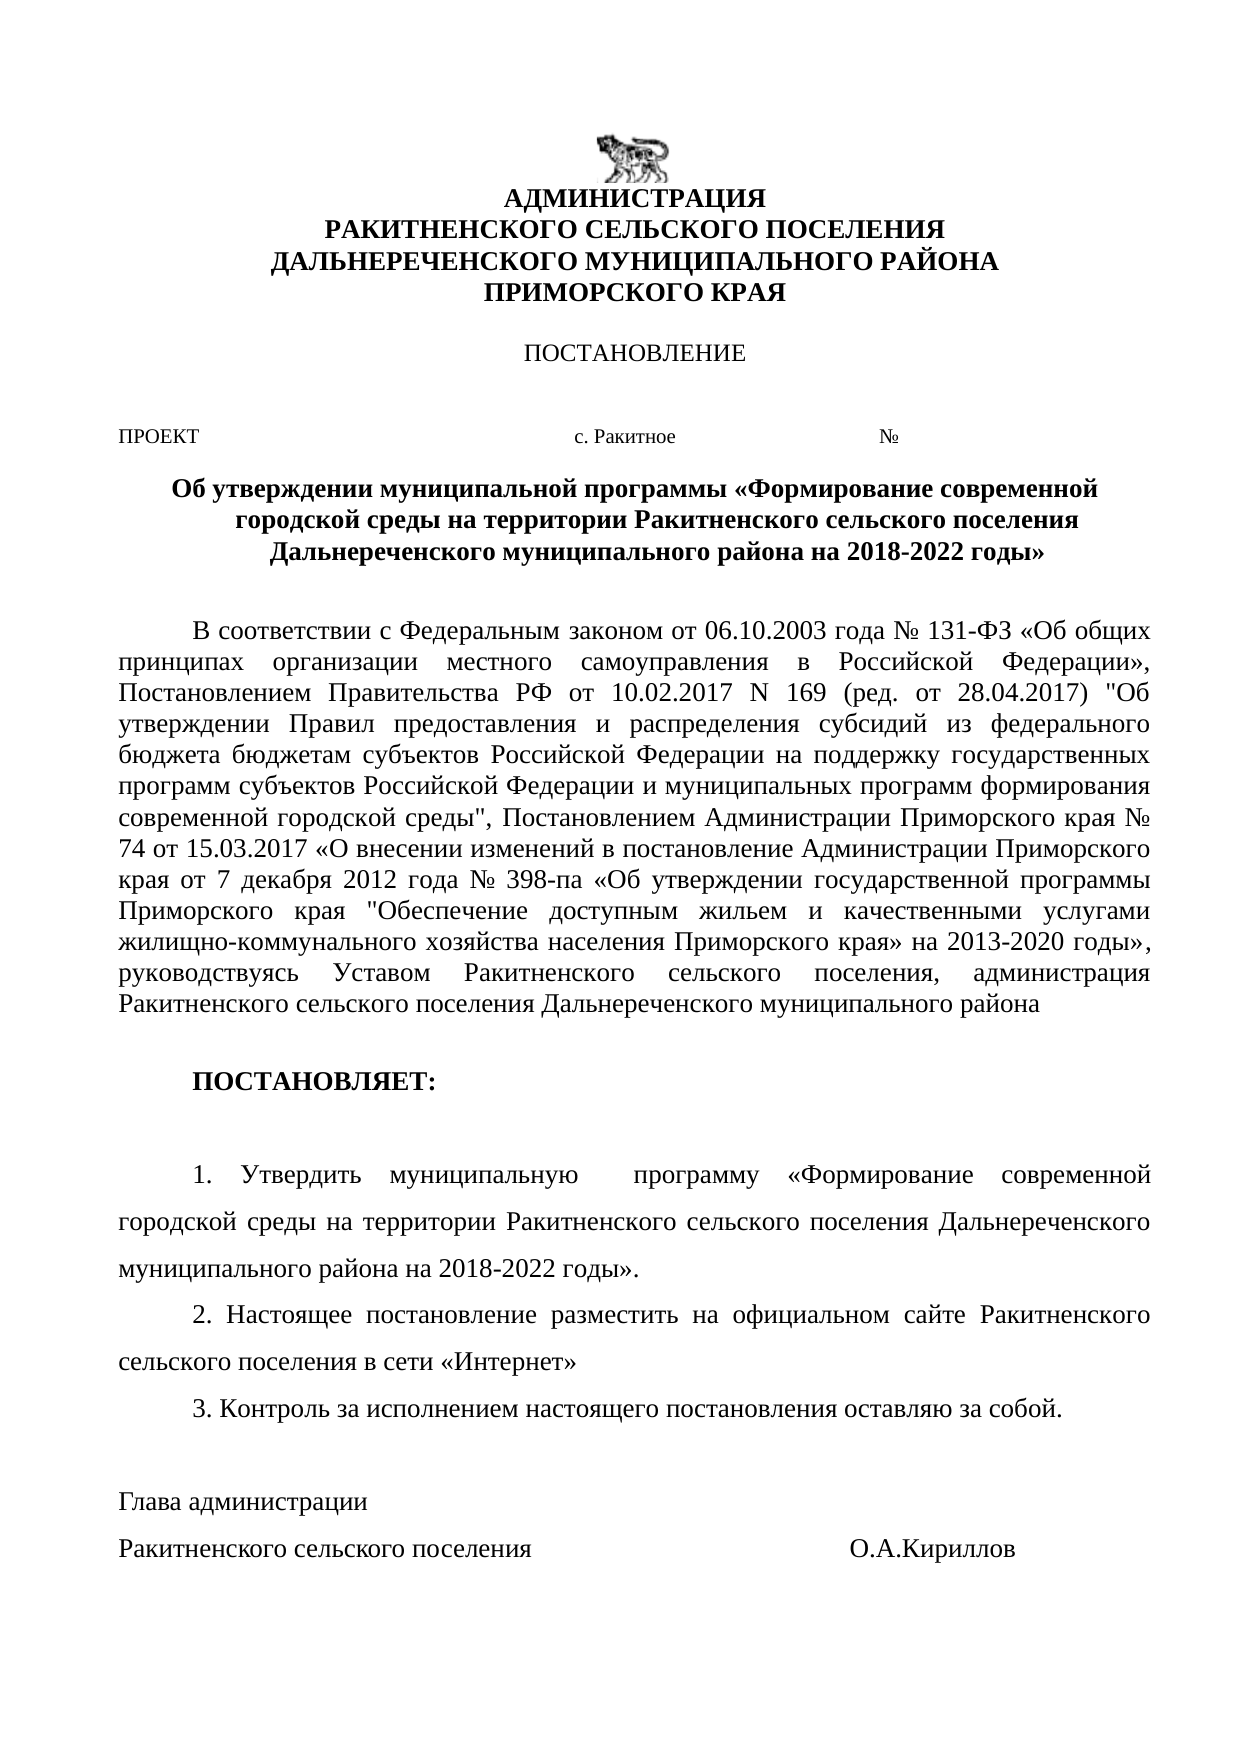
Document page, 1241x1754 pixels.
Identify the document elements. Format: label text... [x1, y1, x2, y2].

text АДМИНИСТРАЦИЯ [118, 182, 1152, 213]
text Ракитненского сельского поселения О.А.Кириллов [118, 1532, 1152, 1563]
list Об утверждении муниципальной программы «Формирование современной городской среды на территории Ракитненского сельского поселения Дальнереченского муниципального района на 2018-2022 годы» [118, 472, 1152, 566]
text ПОСТАНОВЛЯЕТ: [118, 1065, 1152, 1096]
text ПОСТАНОВЛЕНИЕ [118, 338, 1152, 367]
text РАКИТНЕНСКОГО СЕЛЬСКОГО ПОСЕЛЕНИЯ [118, 213, 1152, 244]
text 3. Контроль за исполнением настоящего постановления оставляю за собой. [118, 1392, 1152, 1423]
text ПРОЕКТ с. Ракитное № [118, 424, 1152, 448]
list 2. Настоящее постановление разместить на официальном сайте Ракитненского сельского поселения в сети «Интернет» [118, 1299, 1152, 1376]
text Глава администрации [118, 1485, 1152, 1516]
text ДАЛЬНЕРЕЧЕНСКОГО МУНИЦИПАЛЬНОГО РАЙОНА [118, 244, 1152, 276]
list 1. Утвердить муниципальную программу «Формирование современной городской среды на территории Ракитненского сельского поселения Дальнереченского муниципального района на 2018-2022 годы». [118, 1159, 1152, 1283]
list В соответствии с Федеральным законом от 06.10.2003 года № 131-ФЗ «Об общих принципах организации местного самоуправления в Российской Федерации», Постановлением Правительства РФ от 10.02.2017 N 169 (ред. от 28.04.2017) "Об утверждении Правил предоставления и распределения субсидий из федерального бюджета бюджетам субъектов Российской Федерации на поддержку государственных программ субъектов Российской Федерации и муниципальных программ формирования современной городской среды", Постановлением Администрации Приморского края № 74 от 15.03.2017 «О внесении изменений в постановление Администрации Приморского края от 7 декабря 2012 года № 398-па «Об утверждении государственной программы Приморского края "Обеспечение доступным жильем и качественными услугами жилищно-коммунального хозяйства населения Приморского края» на 2013-2020 годы», руководствуясь Уставом Ракитненского сельского поселения, администрация Ракитненского сельского поселения Дальнереченского муниципального района [118, 614, 1152, 1019]
text ПРИМОРСКОГО КРАЯ [118, 276, 1152, 307]
